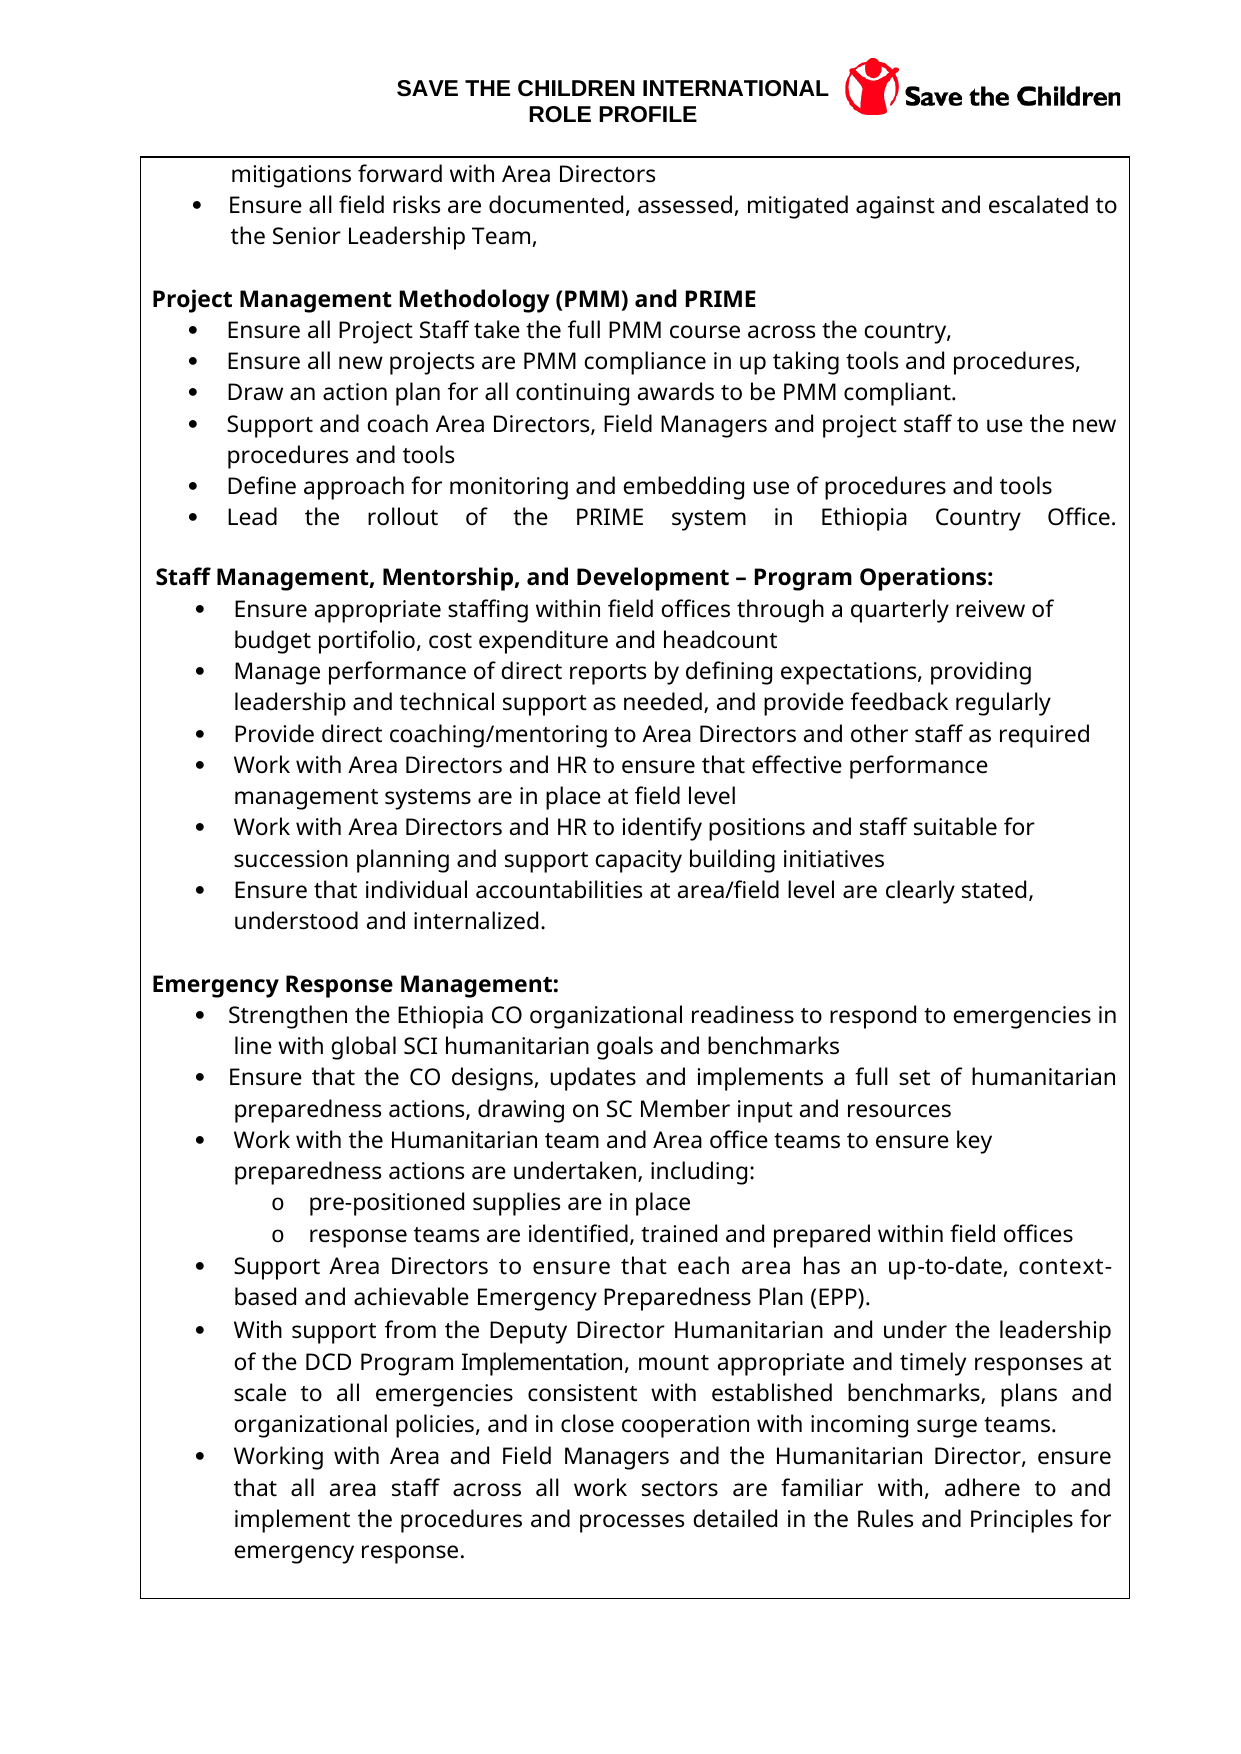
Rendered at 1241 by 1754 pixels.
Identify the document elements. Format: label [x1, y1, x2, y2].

picture [845, 58, 1121, 115]
table_cell [141, 158, 1129, 1598]
